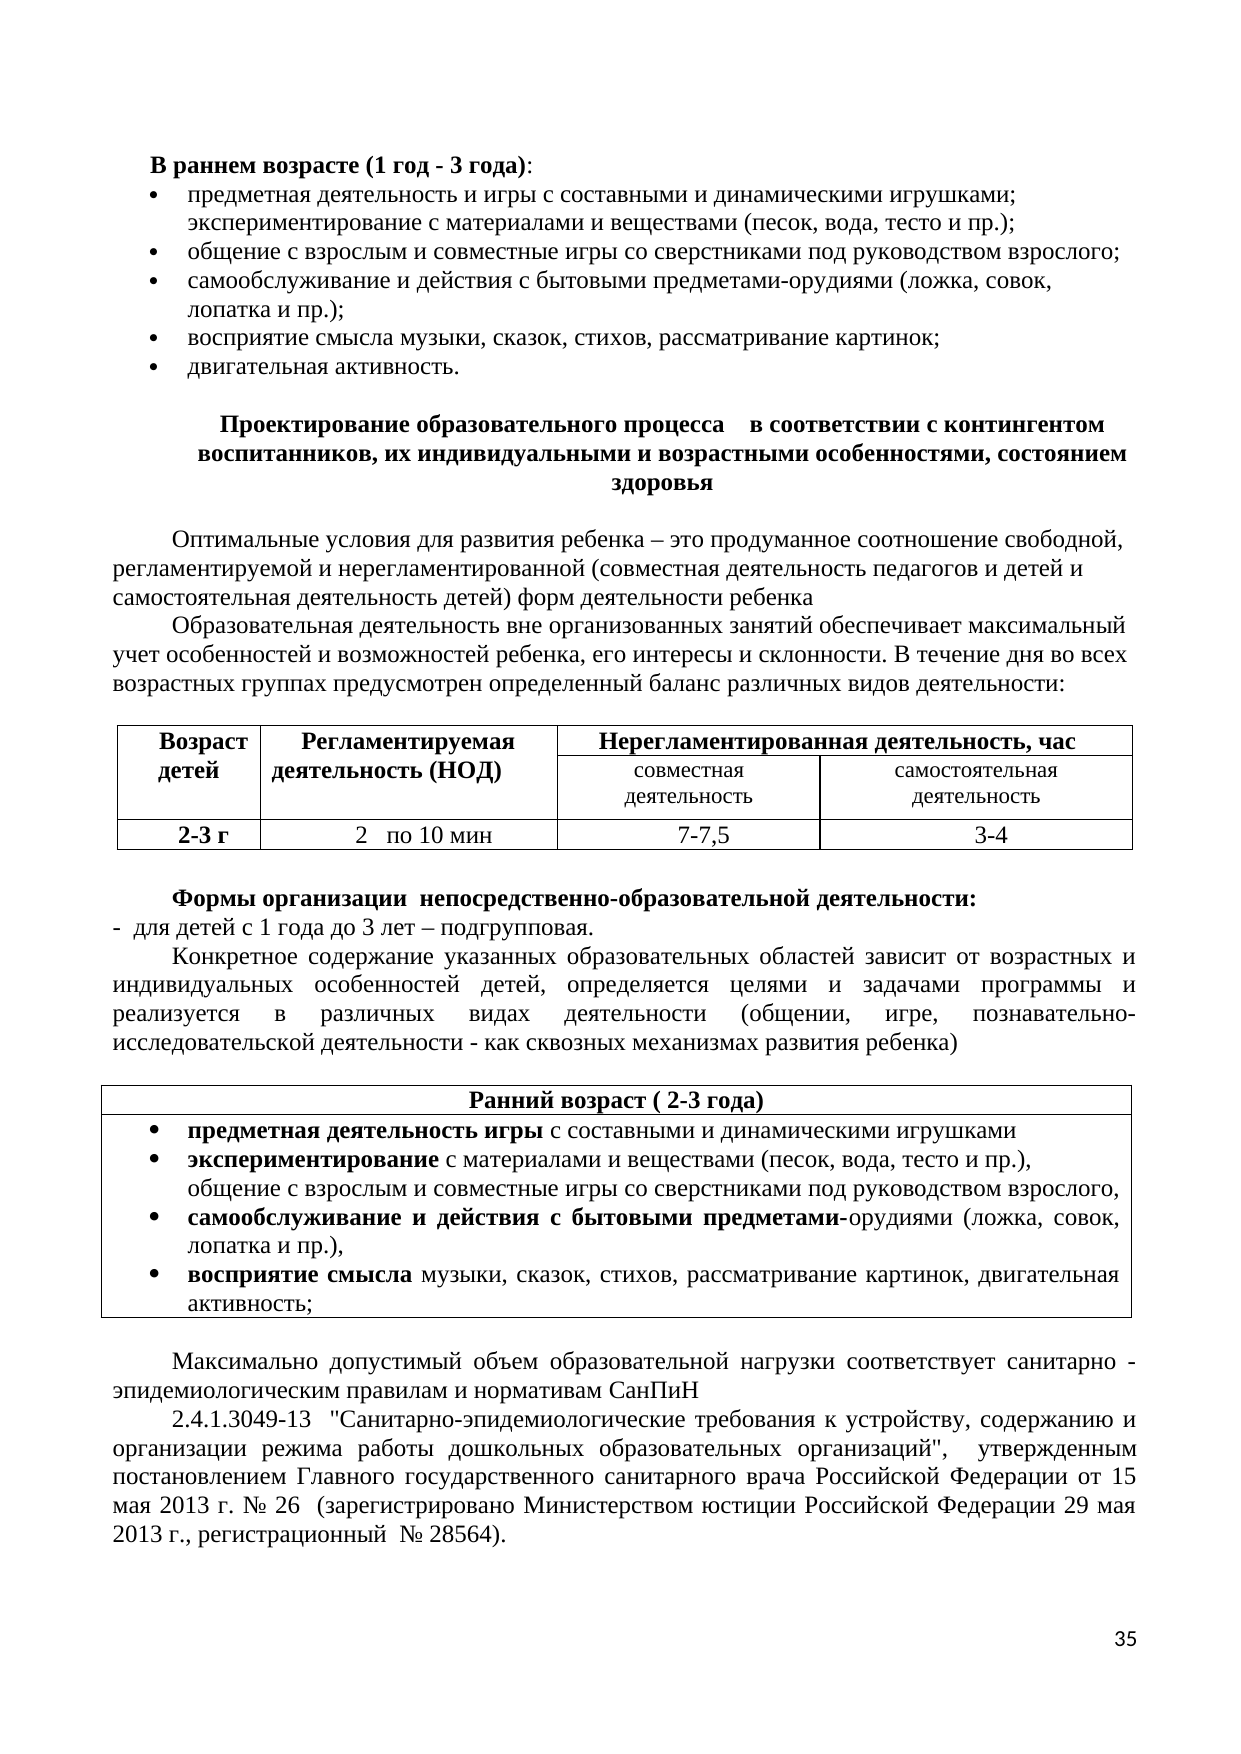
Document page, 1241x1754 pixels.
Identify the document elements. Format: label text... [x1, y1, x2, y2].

table_cell 7-7,5 [558, 820, 819, 849]
table_header Регламентируемая деятельность (НОД) [261, 726, 557, 819]
text Образовательная деятельность вне организованных занятий обеспечивает максимальный учет особенностей и возможностей ребенка, его интересы и склонности. В течение дня во всех возрастных группах предусмотрен определенный баланс различных видов деятельности: [112, 610, 1137, 697]
list предметная деятельность и игры с составными и динамическими игрушками; экспериментирование с материалами и веществами (песок, вода, тесто и пр.); [150, 179, 1137, 236]
text - для детей с 1 года до 3 лет – подгрупповая. [112, 912, 1137, 941]
list двигательная активность. [150, 351, 1137, 380]
list самообслуживание и действия с бытовыми предметами-орудиями (ложка, совок, лопатка и пр.); [150, 265, 1137, 322]
text 2.4.1.3049-13 "Санитарно-эпидемиологические требования к устройству, содержанию и организации режима работы дошкольных образовательных организаций", утвержденным постановлением Главного государственного санитарного врача Российской Федерации от 15 мая 2013 г. № 26 (зарегистрировано Министерством юстиции Российской Федерации 29 мая 2013 г., регистрационный № 28564). [112, 1404, 1137, 1548]
list общение с взрослым и совместные игры со сверстниками под руководством взрослого; [150, 236, 1137, 265]
table_cell самостоятельная деятельность [821, 756, 1132, 819]
list восприятие смысла музыки, сказок, стихов, рассматривание картинок; [150, 322, 1137, 351]
table_cell совместная деятельность [558, 756, 819, 819]
table_cell 2 по 10 мин [261, 820, 557, 849]
text Проектирование образовательного процесса в соответствии с контингентом воспитанников, их индивидуальными и возрастными особенностями, состоянием здоровья [187, 409, 1137, 495]
table_cell предметная деятельность игры с составными и динамическими игрушками экспериментирование с материалами и веществами (песок, вода, тесто и пр.), общение с взрослым и совместные игры со сверстниками под руководством взрослого, самообслуживание и действия с бытовыми предметами-орудиями (ложка, совок, лопатка и пр.), восприятие смысла музыки, сказок, стихов, рассматривание картинок, двигательная активность; [102, 1115, 1131, 1317]
table_header Ранний возраст ( 2-3 года) [102, 1086, 1131, 1114]
text Оптимальные условия для развития ребенка – это продуманное соотношение свободной, регламентируемой и нерегламентированной (совместная деятельность педагогов и детей и самостоятельная деятельность детей) форм деятельности ребенка [112, 524, 1137, 610]
text Конкретное содержание указанных образовательных областей зависит от возрастных и индивидуальных особенностей детей, определяется целями и задачами программы и реализуется в различных видах деятельности (общении, игре, познавательно-исследовательской деятельности - как сквозных механизмах развития ребенка) [112, 941, 1137, 1056]
text В раннем возрасте (1 год - 3 года): [150, 150, 1137, 179]
text Максимально допустимый объем образовательной нагрузки соответствует санитарно - эпидемиологическим правилам и нормативам СанПиН [112, 1346, 1137, 1404]
table_header Возраст детей [118, 726, 260, 819]
table_cell 3-4 [821, 820, 1132, 849]
table_header Нерегламентированная деятельность, час [558, 726, 1132, 755]
text Формы организации непосредственно-образовательной деятельности: [112, 883, 1137, 912]
table_cell 2-3 г [118, 820, 260, 849]
